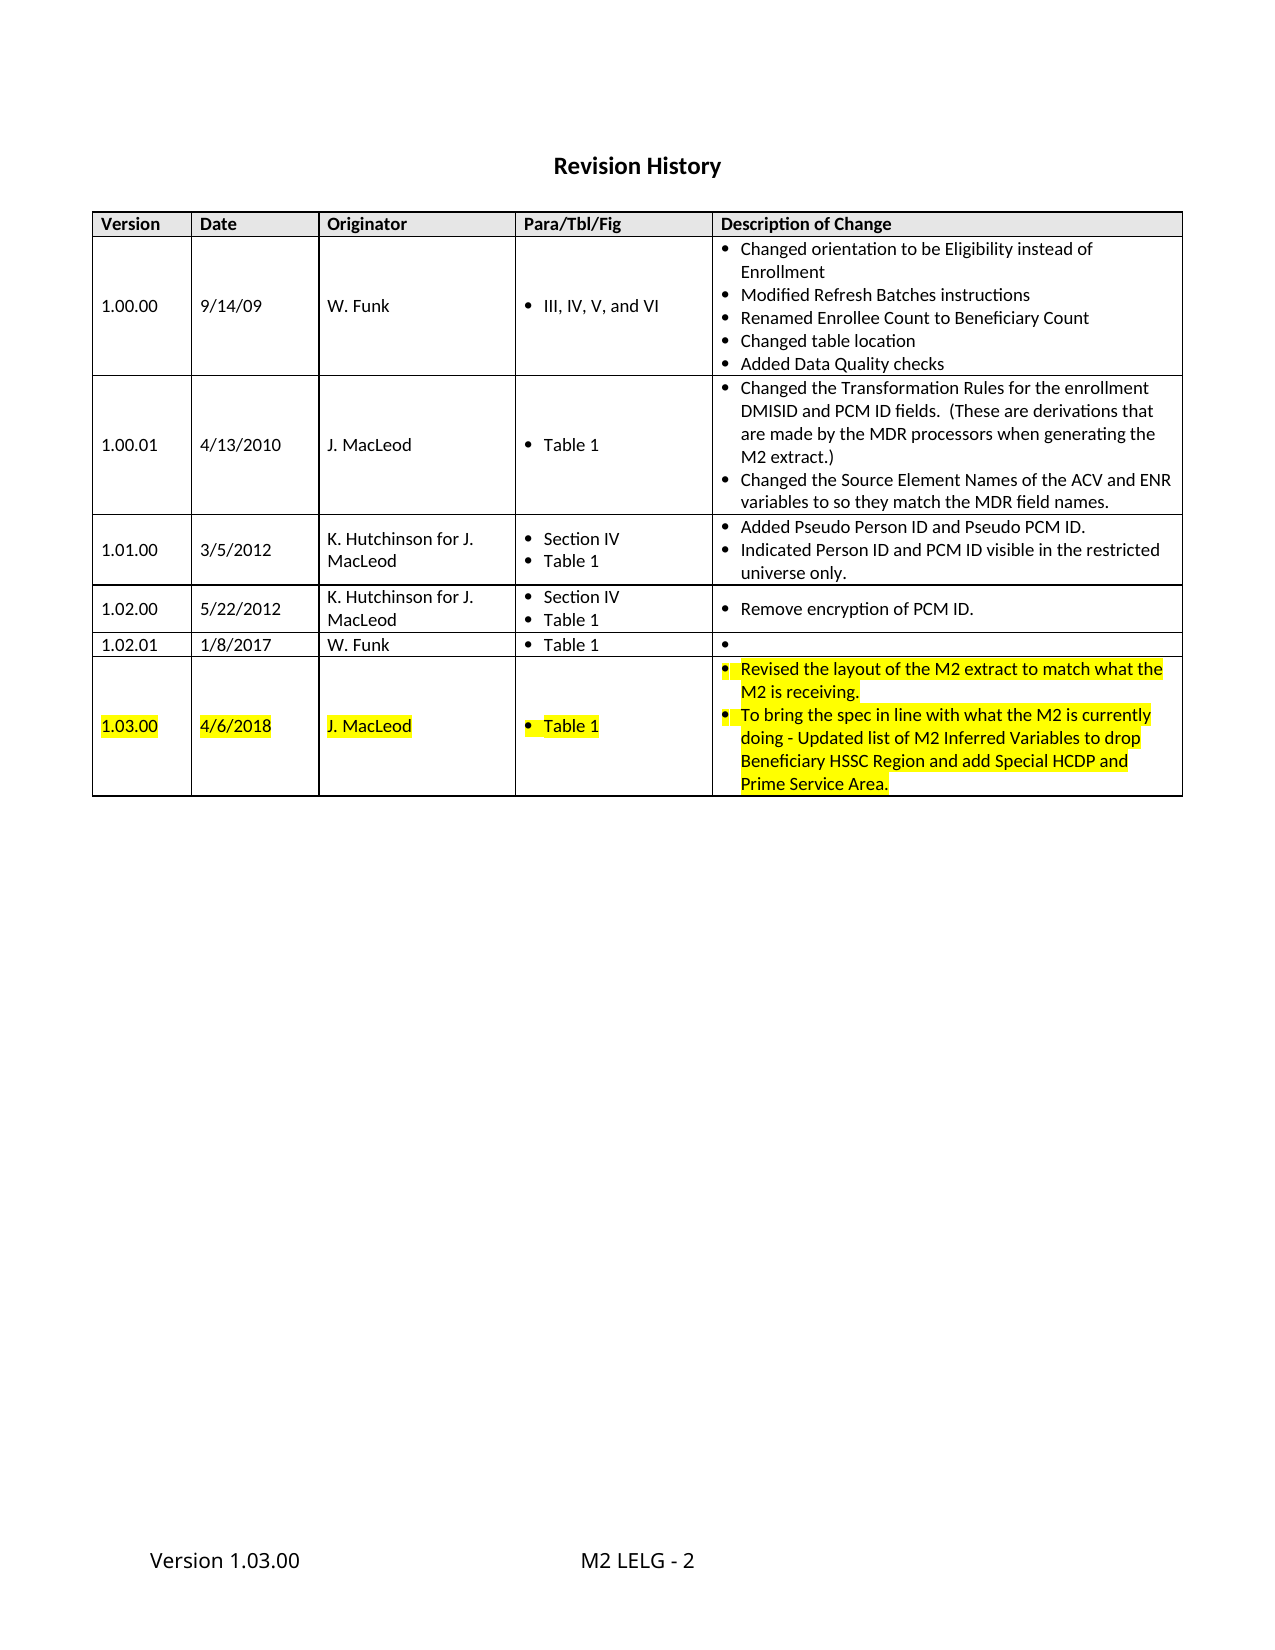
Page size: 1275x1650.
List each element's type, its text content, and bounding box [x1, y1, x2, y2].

table_cell Remove encryption of PCM ID. [713, 586, 1182, 631]
table_cell J. MacLeod [320, 376, 515, 514]
table_cell J. MacLeod [320, 657, 515, 795]
table_cell 4/6/2018 [192, 657, 318, 795]
table_cell 1.03.00 [93, 657, 191, 795]
table_cell 1.00.01 [93, 376, 191, 514]
table_cell Table 1 [516, 633, 712, 656]
table_cell W. Funk [320, 633, 515, 656]
table_cell K. Hutchinson for J. MacLeod [320, 515, 515, 584]
table_header Description of Change [713, 213, 1182, 236]
table_cell 1.00.00 [93, 237, 191, 374]
text Revision History [150, 150, 1125, 181]
table_cell Section IV Table 1 [516, 586, 712, 631]
table_cell 1.02.00 [93, 586, 191, 631]
table_cell III, IV, V, and VI [516, 237, 712, 374]
table_cell K. Hutchinson for J. MacLeod [320, 586, 515, 631]
table_cell 4/13/2010 [192, 376, 318, 514]
table_cell [713, 633, 1182, 656]
table_cell Added Pseudo Person ID and Pseudo PCM ID. Indicated Person ID and PCM ID visible in the restricted universe only. [713, 515, 1182, 584]
table_cell Revised the layout of the M2 extract to match what the M2 is receiving. To bring the spec in line with what the M2 is currently doing - Updated list of M2 Inferred Variables to drop Beneficiary HSSC Region and add Special HCDP and Prime Service Area. [713, 657, 1182, 795]
table_cell 5/22/2012 [192, 586, 318, 631]
table_cell 1.01.00 [93, 515, 191, 584]
table_cell Changed the Transformation Rules for the enrollment DMISID and PCM ID fields. (These are derivations that are made by the MDR processors when generating the M2 extract.) Changed the Source Element Names of the ACV and ENR variables to so they match the MDR field names. [713, 376, 1182, 514]
table_cell Changed orientation to be Eligibility instead of Enrollment Modified Refresh Batches instructions Renamed Enrollee Count to Beneficiary Count Changed table location Added Data Quality checks [713, 237, 1182, 374]
table_cell Table 1 [516, 376, 712, 514]
table_cell W. Funk [320, 237, 515, 374]
table_cell Section IV Table 1 [516, 515, 712, 584]
table_cell 1/8/2017 [192, 633, 318, 656]
table_header Version [93, 213, 191, 236]
table_header Date [192, 213, 318, 236]
table_cell 9/14/09 [192, 237, 318, 374]
table_header Para/Tbl/Fig [516, 213, 712, 236]
table_header Originator [320, 213, 515, 236]
table_cell Table 1 [516, 657, 712, 795]
table_cell 3/5/2012 [192, 515, 318, 584]
table_cell 1.02.01 [93, 633, 191, 656]
